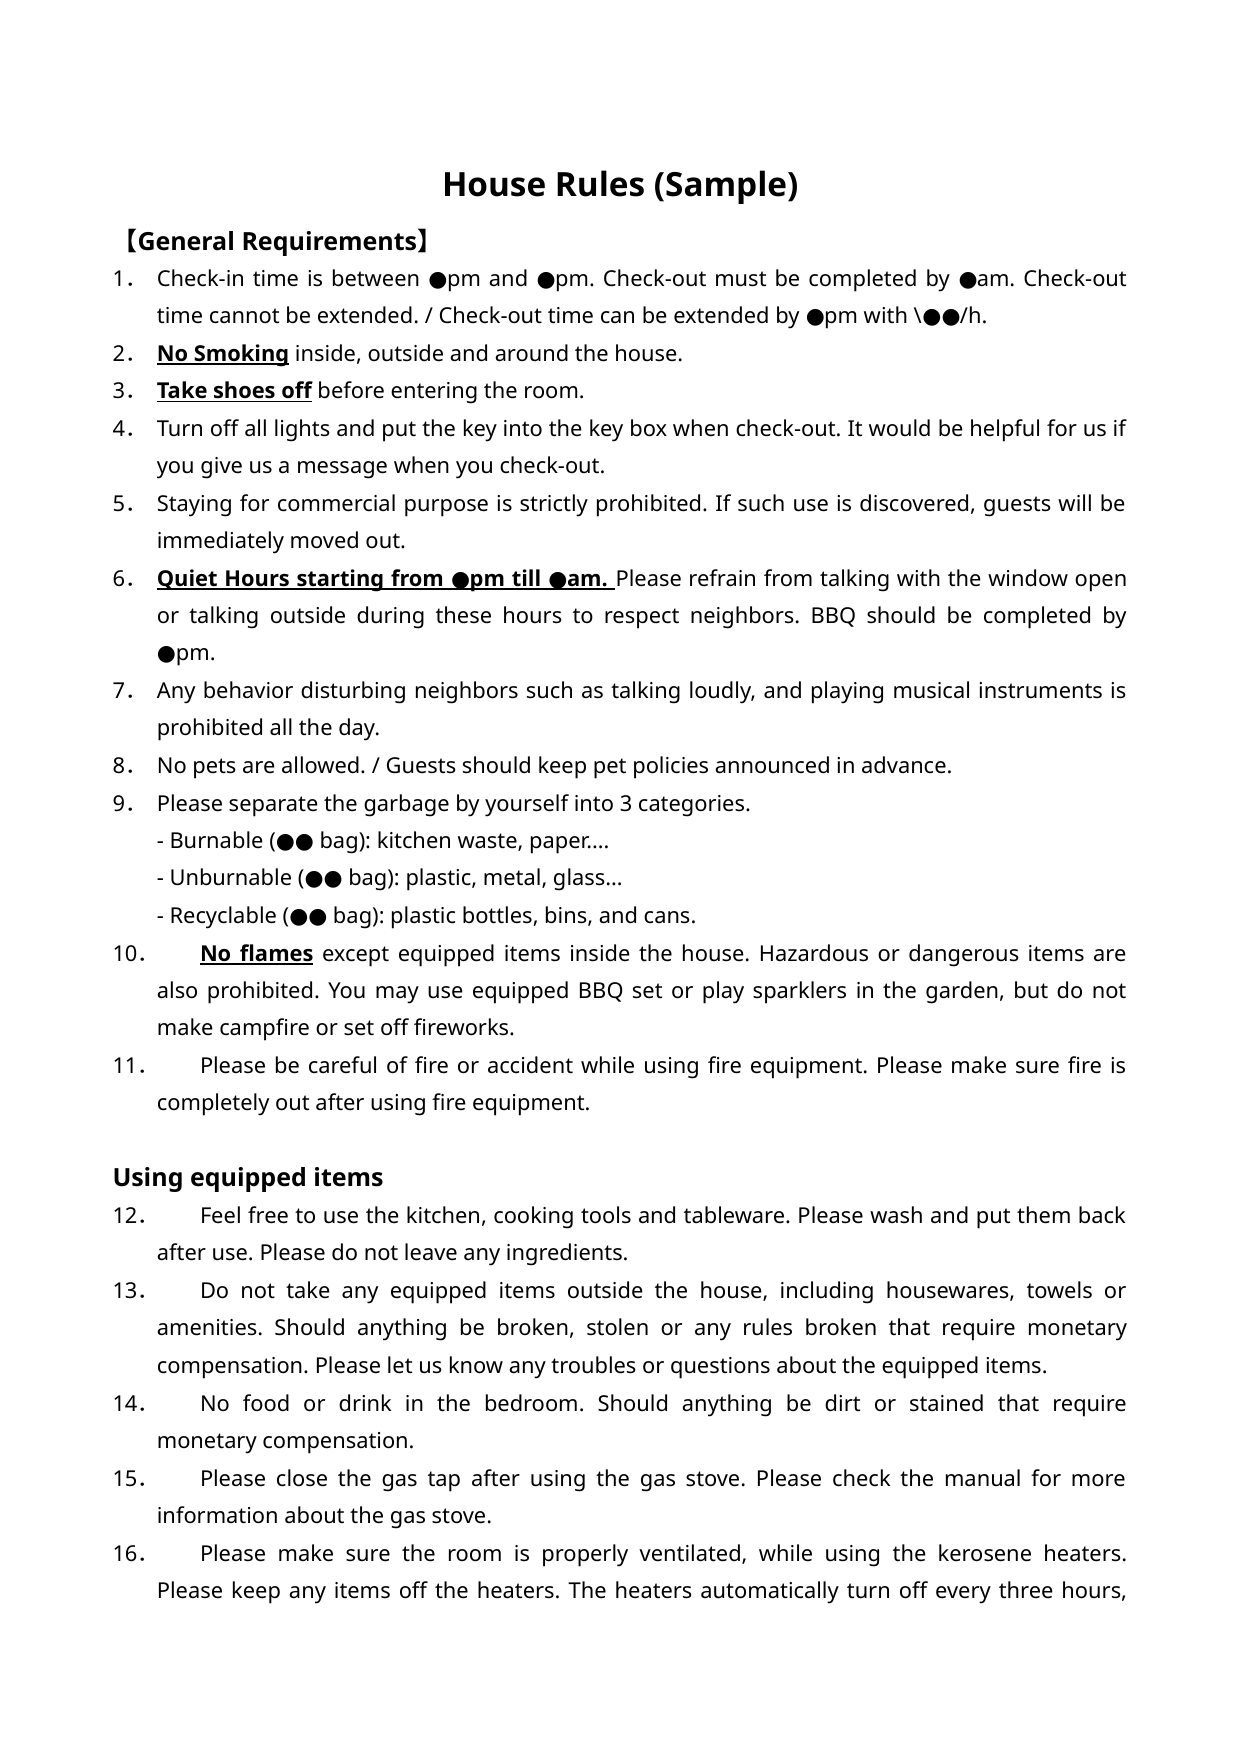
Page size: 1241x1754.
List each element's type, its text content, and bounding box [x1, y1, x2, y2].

list Please close the gas tap after using the gas stove. Please check the manual for more information about the gas stove. [112, 1458, 1128, 1533]
list Turn off all lights and put the key into the key box when check-out. It would be helpful for us if you give us a message when you check-out. [112, 408, 1128, 483]
text 【General Requirements】 [112, 221, 1128, 258]
list Any behavior disturbing neighbors such as talking loudly, and playing musical instruments is prohibited all the day. [112, 671, 1128, 746]
list Feel free to use the kitchen, cooking tools and tableware. Please wash and put them back after use. Please do not leave any ingredients. [112, 1196, 1128, 1271]
list Take shoes off before entering the room. [112, 371, 1128, 408]
list No flames except equipped items inside the house. Hazardous or dangerous items are also prohibited. You may use equipped BBQ set or play sparklers in the garden, but do not make campfire or set off fireworks. [112, 933, 1128, 1046]
list Check-in time is between ●pm and ●pm. Check-out must be completed by ●am. Check-out time cannot be extended. / Check-out time can be extended by ●pm with \●●/h. [112, 258, 1128, 333]
list Staying for commercial purpose is strictly prohibited. If such use is discovered, guests will be immediately moved out. [112, 483, 1128, 558]
list No food or drink in the bedroom. Should anything be dirt or stained that require monetary compensation. [112, 1383, 1128, 1458]
list Please be careful of fire or accident while using fire equipment. Please make sure fire is completely out after using fire equipment. [112, 1046, 1128, 1121]
list Do not take any equipped items outside the house, including housewares, towels or amenities. Should anything be broken, stolen or any rules broken that require monetary compensation. Please let us know any troubles or questions about the equipped items. [112, 1271, 1128, 1383]
text House Rules (Sample) [112, 146, 1128, 221]
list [112, 1533, 1128, 1608]
list Please separate the garbage by yourself into 3 categories. - Burnable (●● bag): kitchen waste, paper…. - Unburnable (●● bag): plastic, metal, glass… - Recyclable (●● bag): plastic bottles, bins, and cans. [112, 783, 1128, 933]
list No pets are allowed. / Guests should keep pet policies announced in advance. [112, 746, 1128, 783]
text Using equipped items [112, 1158, 1128, 1196]
list Quiet Hours starting from ●pm till ●am. Please refrain from talking with the window open or talking outside during these hours to respect neighbors. BBQ should be completed by ●pm. [112, 558, 1128, 671]
list No Smoking inside, outside and around the house. [112, 333, 1128, 371]
